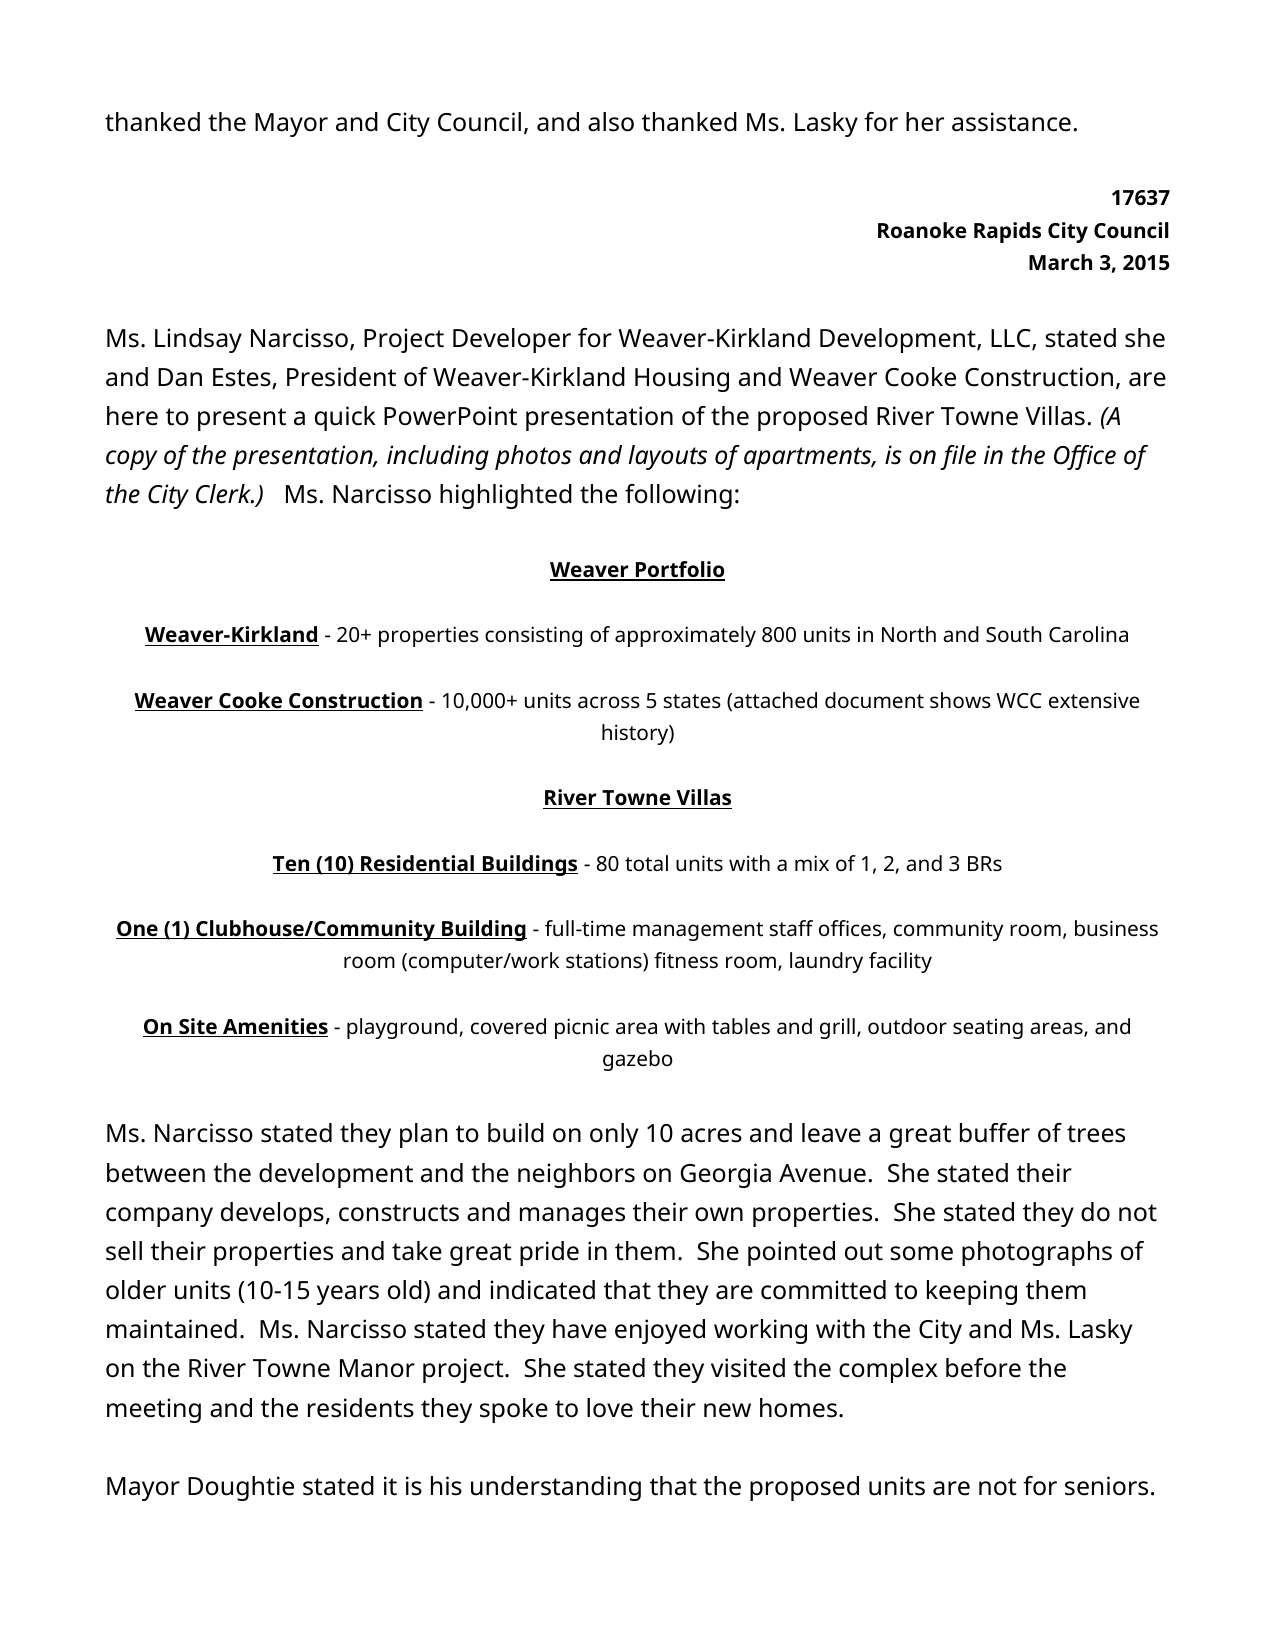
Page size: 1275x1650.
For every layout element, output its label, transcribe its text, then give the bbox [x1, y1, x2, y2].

text Roanoke Rapids City Council [105, 216, 1170, 244]
text River Towne Villas [105, 783, 1170, 812]
text Weaver-Kirkland - 20+ properties consisting of approximately 800 units in North and South Carolina [105, 621, 1170, 649]
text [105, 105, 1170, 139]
text Weaver Cooke Construction - 10,000+ units across 5 states (attached document shows WCC extensive history) [105, 686, 1170, 747]
text On Site Amenities - playground, covered picnic area with tables and grill, outdoor seating areas, and gazebo [105, 1012, 1170, 1073]
text Ms. Lindsay Narcisso, Project Developer for Weaver-Kirkland Development, LLC, stated she and Dan Estes, President of Weaver-Kirkland Housing and Weaver Cooke Construction, are here to present a quick PowerPoint presentation of the proposed River Towne Villas. (A copy of the presentation, including photos and layouts of apartments, is on file in the Office of the City Clerk.) Ms. Narcisso highlighted the following: [105, 320, 1170, 511]
text Weaver Portfolio [105, 555, 1170, 584]
text Mayor Doughtie stated it is his understanding that the proposed units are not for seniors. [105, 1469, 1170, 1503]
text One (1) Clubhouse/Community Building - full-time management staff offices, community room, business room (computer/work stations) fitness room, laundry facility [105, 914, 1170, 975]
text Ten (10) Residential Buildings - 80 total units with a mix of 1, 2, and 3 BRs [105, 849, 1170, 877]
text March 3, 2015 [105, 248, 1170, 277]
text 17637 [105, 183, 1170, 212]
text Ms. Narcisso stated they plan to build on only 10 acres and leave a great buffer of trees between the development and the neighbors on Georgia Avenue. She stated their company develops, constructs and manages their own properties. She stated they do not sell their properties and take great pride in them. She pointed out some photographs of older units (10-15 years old) and indicated that they are committed to keeping them maintained. Ms. Narcisso stated they have enjoyed working with the City and Ms. Lasky on the River Towne Manor project. She stated they visited the complex before the meeting and the residents they spoke to love their new homes. [105, 1116, 1170, 1424]
